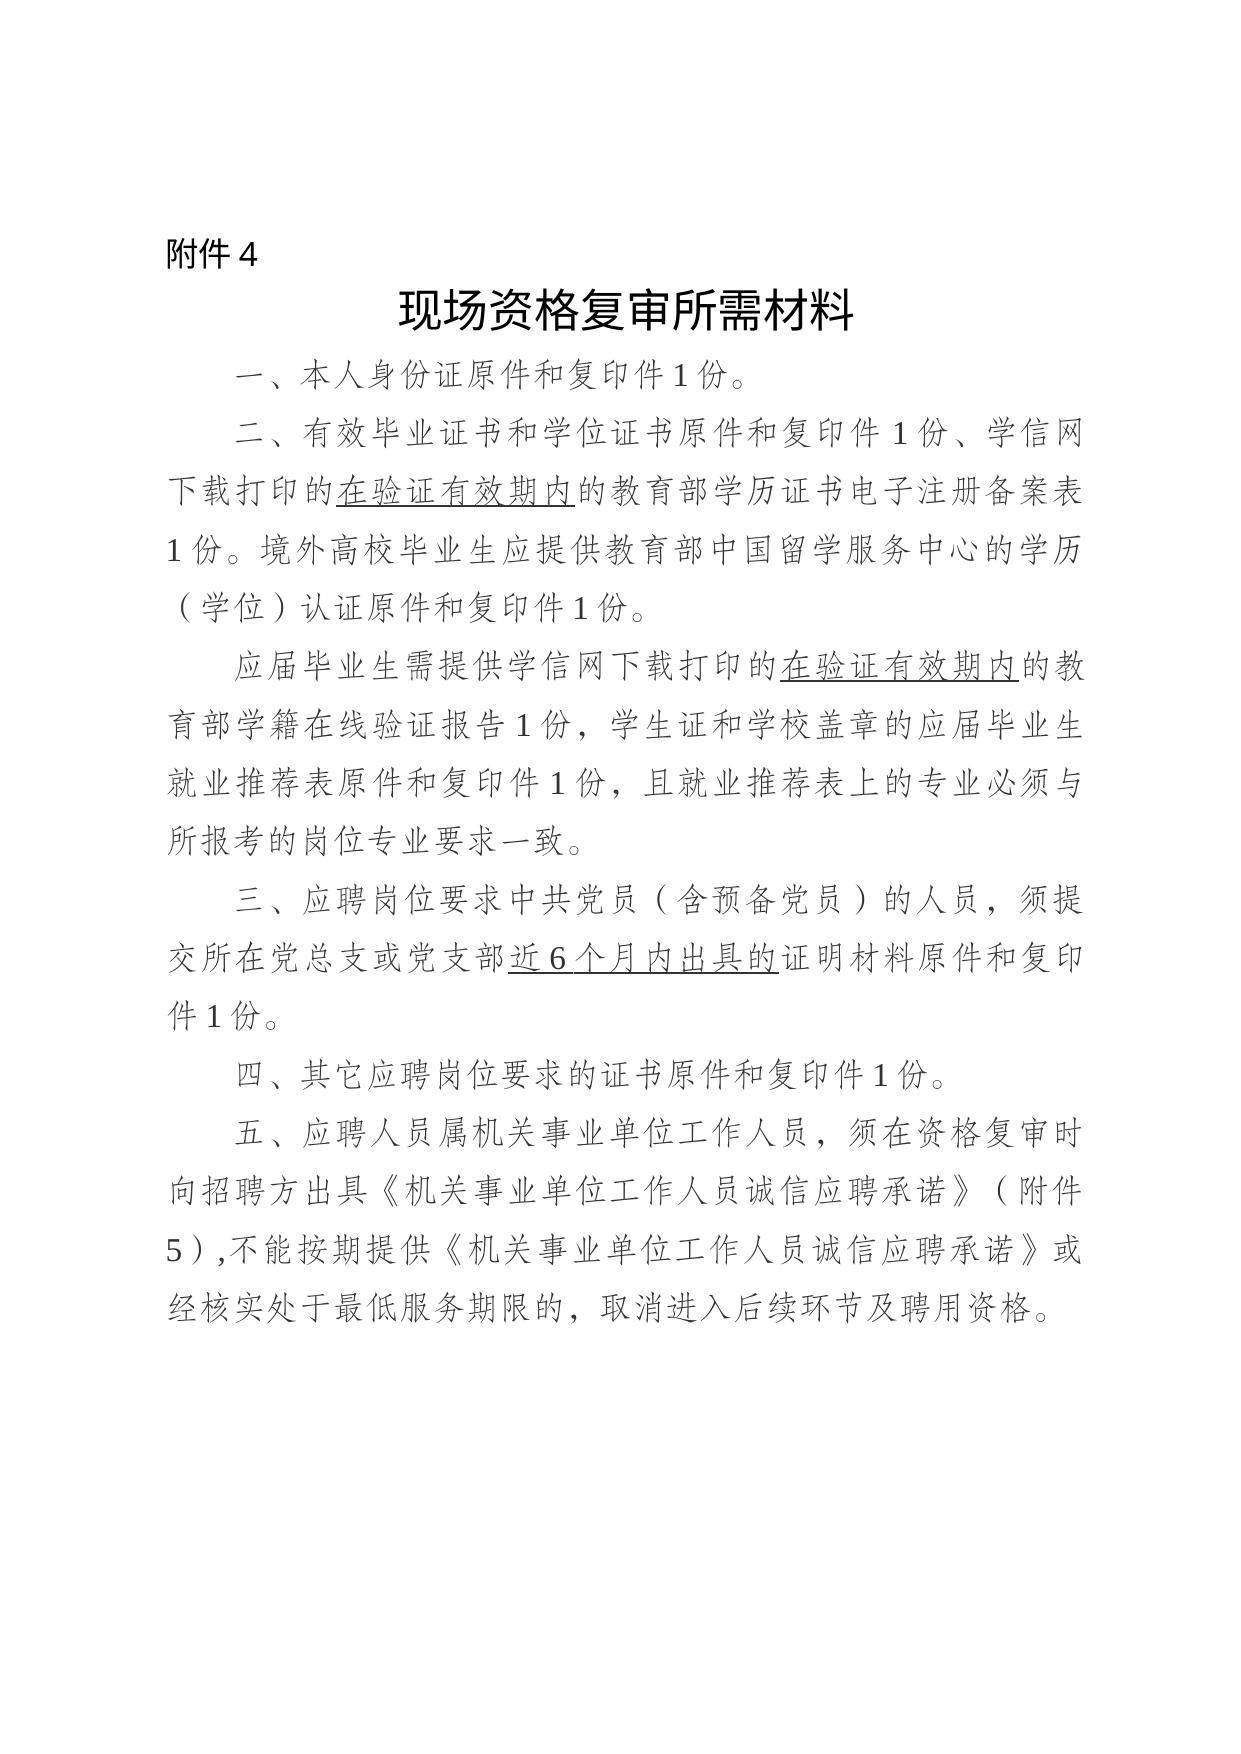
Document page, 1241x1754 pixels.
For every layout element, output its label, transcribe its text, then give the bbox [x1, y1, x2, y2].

text 四、其它应聘岗位要求的证书原件和复印件1份。 [165, 1039, 1087, 1098]
text 一、本人身份证原件和复印件1份。 [165, 339, 1087, 398]
text 附件4 [165, 218, 1087, 279]
text 三、应聘岗位要求中共党员（含预备党员）的人员，须提交所在党总支或党支部近6个月内出具的证明材料原件和复印件1份。 [165, 864, 1087, 1039]
text 二、有效毕业证书和学位证书原件和复印件1份、学信网下载打印的在验证有效期内的教育部学历证书电子注册备案表1份。境外高校毕业生应提供教育部中国留学服务中心的学历（学位）认证原件和复印件1份。 [165, 398, 1087, 631]
text 五、应聘人员属机关事业单位工作人员，须在资格复审时向招聘方出具《机关事业单位工作人员诚信应聘承诺》（附件5）,不能按期提供《机关事业单位工作人员诚信应聘承诺》或经核实处于最低服务期限的，取消进入后续环节及聘用资格。 [165, 1098, 1087, 1331]
text 现场资格复审所需材料 [165, 279, 1087, 339]
text 应届毕业生需提供学信网下载打印的在验证有效期内的教育部学籍在线验证报告1份，学生证和学校盖章的应届毕业生就业推荐表原件和复印件1份，且就业推荐表上的专业必须与所报考的岗位专业要求一致。 [165, 631, 1087, 864]
